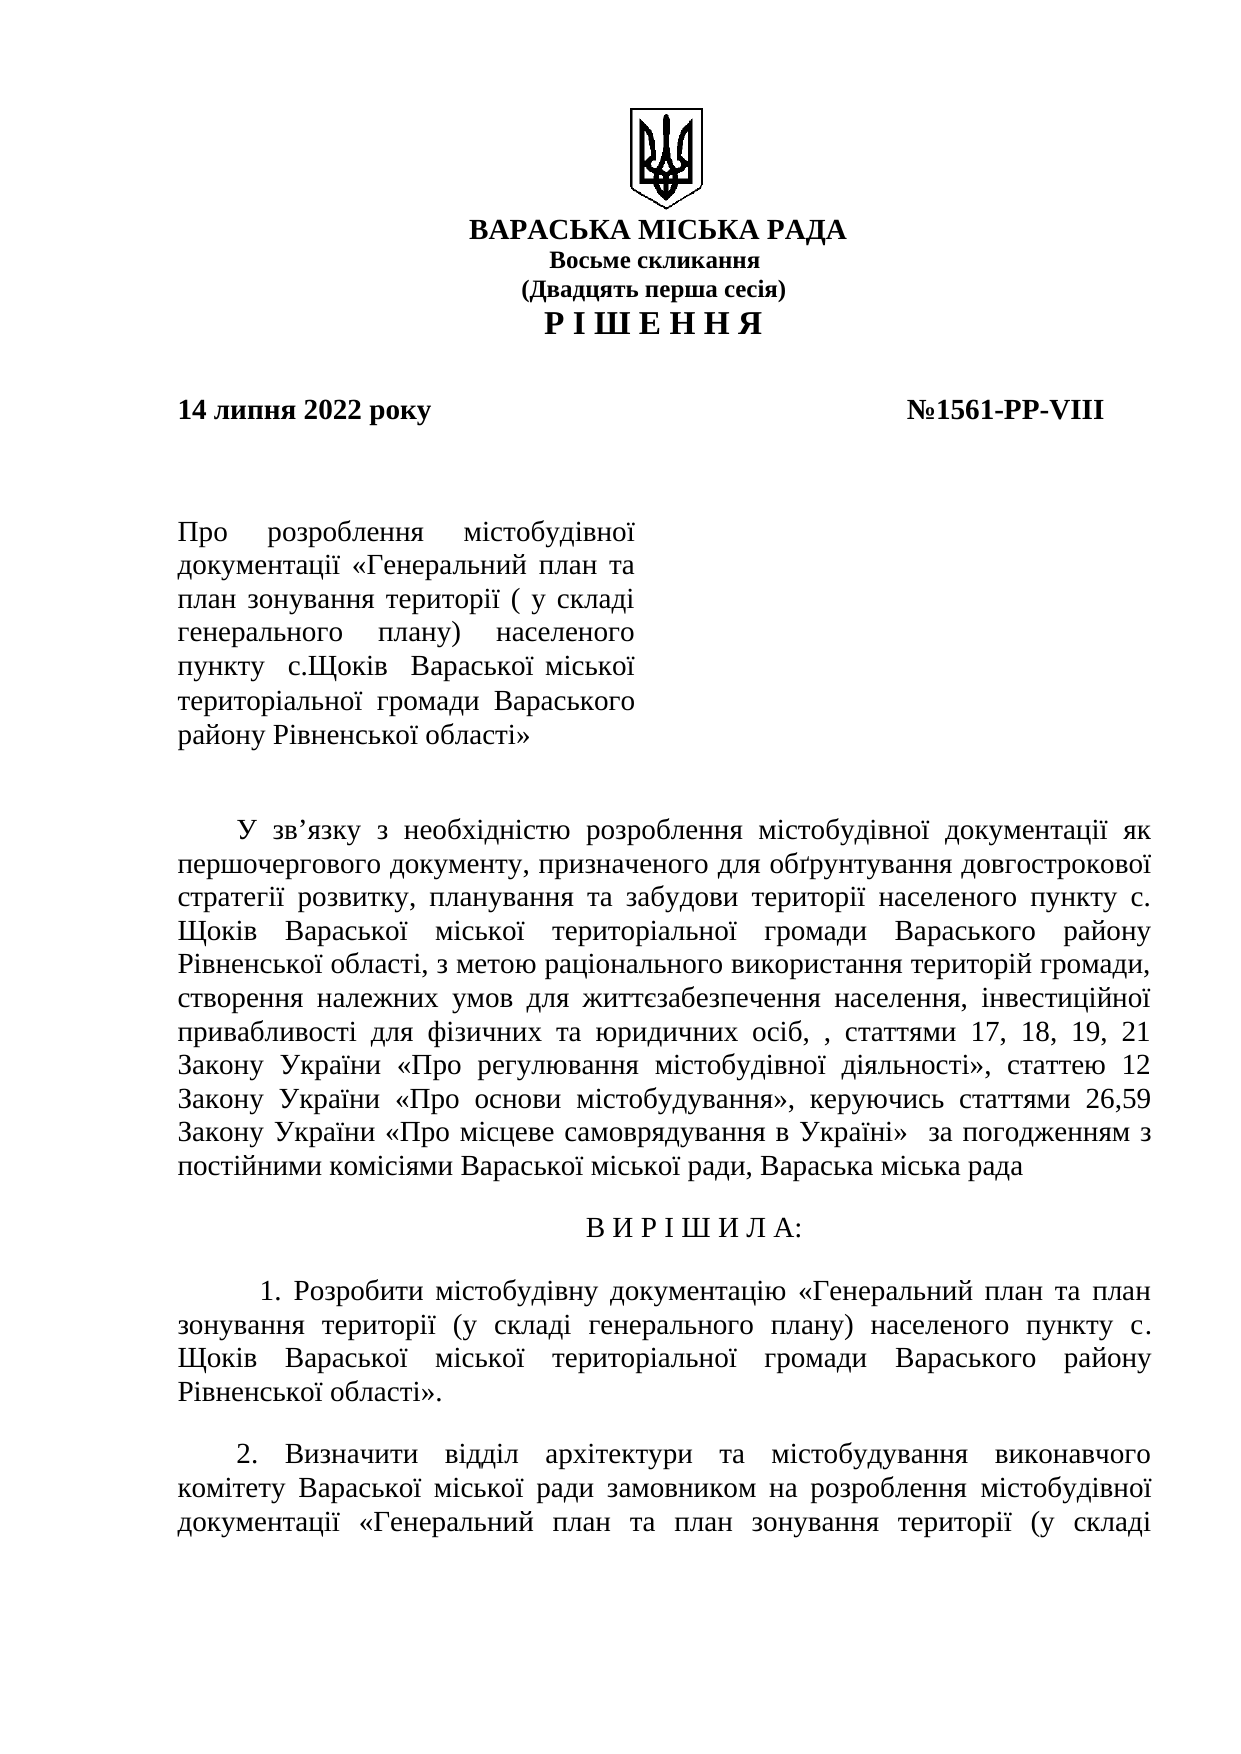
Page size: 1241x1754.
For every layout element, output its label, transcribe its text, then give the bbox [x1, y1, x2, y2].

text Р І Ш Е Н Н Я [177, 303, 1152, 341]
text У зв’язку з необхідністю розроблення містобудівної документації як першочергового документу, призначеного для обґрунтування довгострокової стратегії розвитку, планування та забудови території населеного пункту с. Щоків Вараської міської територіальної громади Вараського району Рівненської області, з метою раціонального використання територій громади, створення належних умов для життєзабезпечення населення, інвестиційної привабливості для фізичних та юридичних осіб, , статтями 17, 18, 19, 21 Закону України «Про регулювання містобудівної діяльності», статтею 12 Закону України «Про основи містобудування», керуючись статтями 26,59 Закону України «Про місцеве самоврядування в Україні» за погодженням з постійними комісіями Вараської міської ради, Вараська міська рада [177, 812, 1152, 1181]
table_header Про розроблення містобудівної документації «Генеральний план та план зонування території ( у складі генерального плану) населеного пункту с.Щоків Вараської міської територіальної громади Вараського району Рівненської області» [166, 514, 646, 751]
text ВАРАСЬКА МІСЬКА РАДА [177, 212, 1196, 246]
picture [625, 103, 704, 212]
text 14 липня 2022 року №1561-РР-VIII [177, 392, 1152, 425]
text (Двадцять перша сесія) [177, 274, 1152, 303]
text 1. Розробити містобудівну документацію «Генеральний план та план зонування території (у складі генерального плану) населеного пункту с. Щоків Вараської міської територіальної громади Вараського району Рівненської області». [177, 1273, 1152, 1407]
text В И Р І Ш И Л А: [177, 1211, 1152, 1244]
text Восьме скликання [177, 246, 1152, 274]
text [177, 1437, 1152, 1537]
